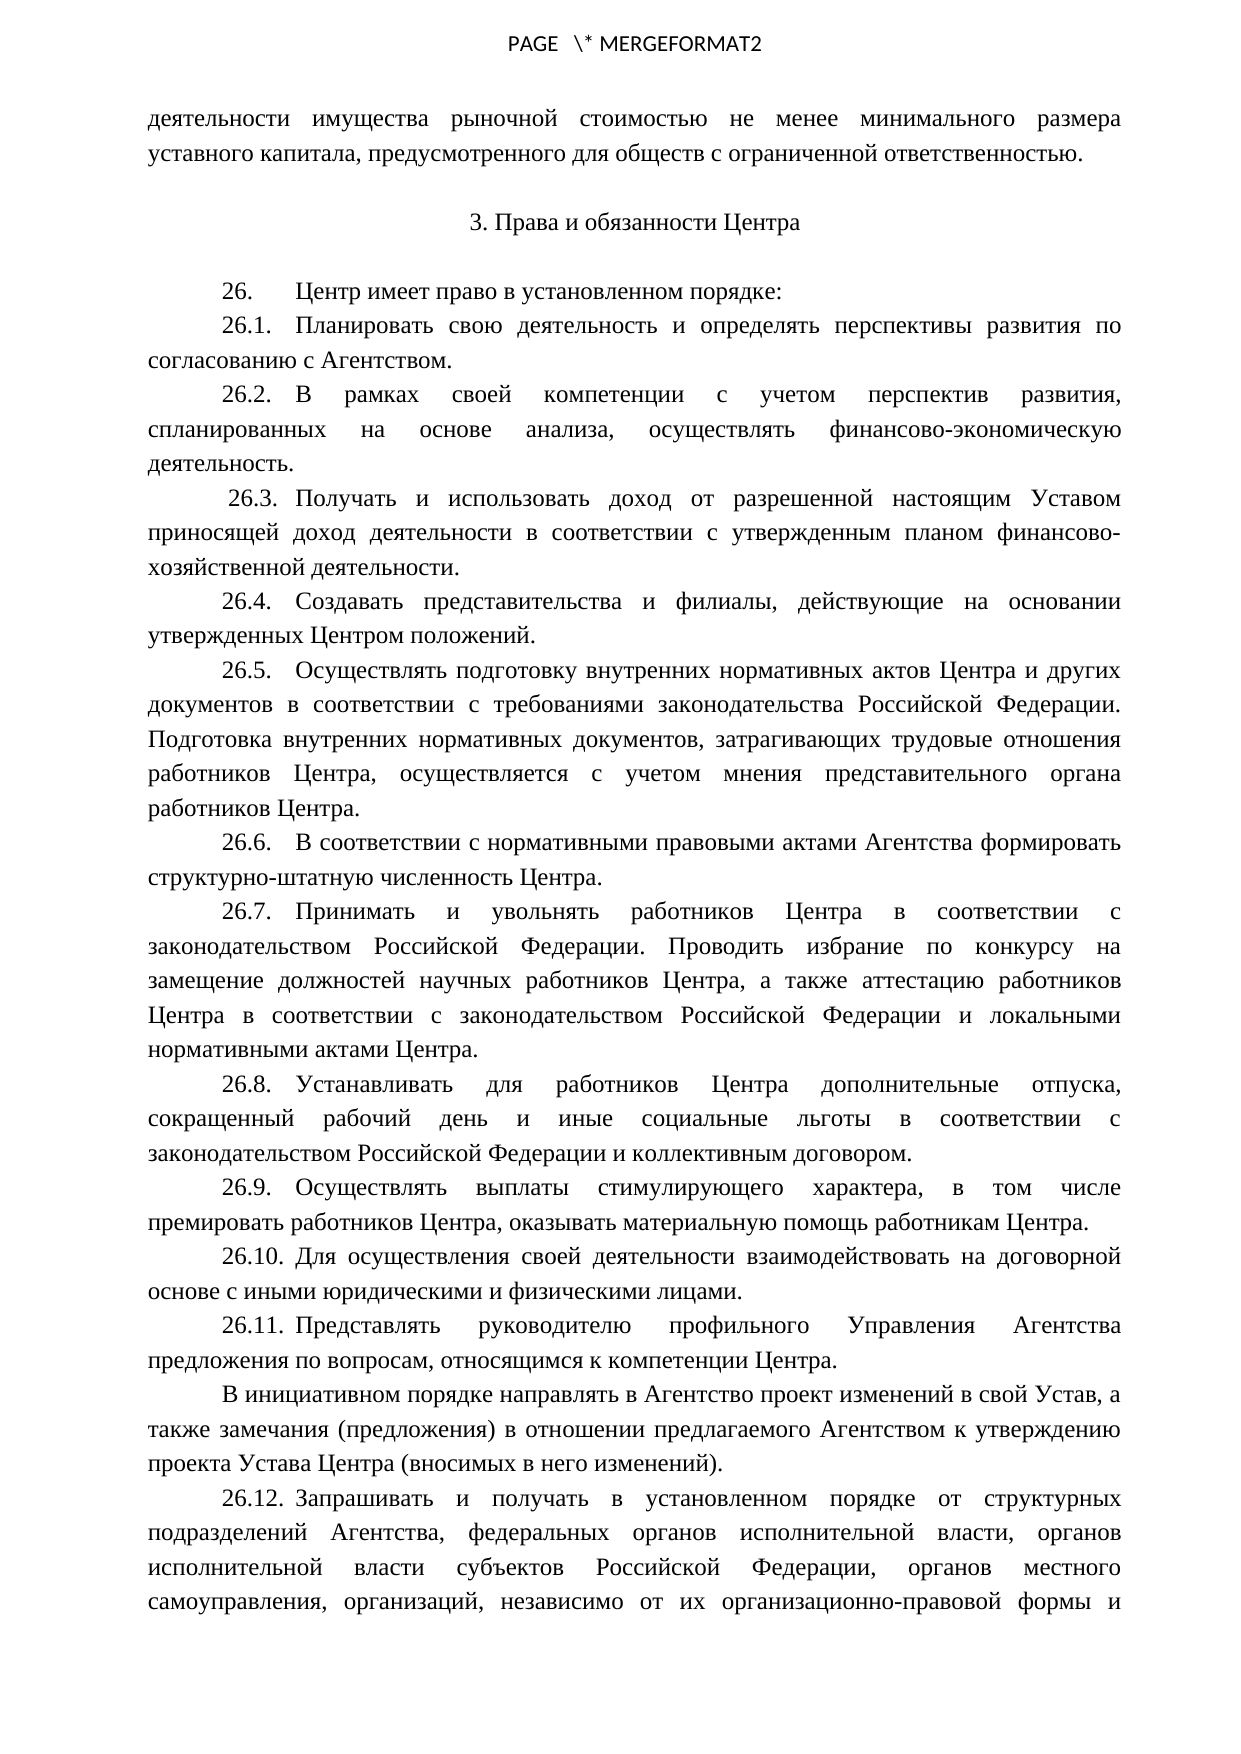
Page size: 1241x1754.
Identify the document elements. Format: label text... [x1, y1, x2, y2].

text 26.5. Осуществлять подготовку внутренних нормативных актов Центра и других документов в соответствии с требованиями законодательства Российской Федерации. Подготовка внутренних нормативных документов, затрагивающих трудовые отношения работников Центра, осуществляется с учетом мнения представительного органа работников Центра. [148, 655, 1122, 822]
text 26.3. Получать и использовать доход от разрешенной настоящим Уставом приносящей доход деятельности в соответствии с утвержденным планом финансово-хозяйственной деятельности. [148, 483, 1122, 580]
text 26.2. В рамках своей компетенции с учетом перспектив развития, спланированных на основе анализа, осуществлять финансово-экономическую деятельность. [148, 379, 1122, 477]
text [148, 1483, 1122, 1615]
text 26.9. Осуществлять выплаты стимулирующего характера, в том числе премировать работников Центра, оказывать материальную помощь работникам Центра. [148, 1172, 1122, 1236]
text В инициативном порядке направлять в Агентство проект изменений в свой Устав, а также замечания (предложения) в отношении предлагаемого Агентством к утверждению проекта Устава Центра (вносимых в него изменений). [148, 1379, 1122, 1477]
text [148, 103, 1122, 167]
text 26.11. Представлять руководителю профильного Управления Агентства предложения по вопросам, относящимся к компетенции Центра. [148, 1310, 1122, 1373]
text 3. Права и обязанности Центра [148, 207, 1122, 236]
text 26.6. В соответствии с нормативными правовыми актами Агентства формировать структурно-штатную численность Центра. [148, 827, 1122, 891]
text 26.10. Для осуществления своей деятельности взаимодействовать на договорной основе с иными юридическими и физическими лицами. [148, 1241, 1122, 1304]
text 26. Центр имеет право в установленном порядке: [148, 276, 1122, 304]
text 26.8. Устанавливать для работников Центра дополнительные отпуска, сокращенный рабочий день и иные социальные льготы в соответствии с законодательством Российской Федерации и коллективным договором. [148, 1069, 1122, 1167]
text 26.4. Создавать представительства и филиалы, действующие на основании утвержденных Центром положений. [148, 586, 1122, 649]
text 26.7. Принимать и увольнять работников Центра в соответствии с законодательством Российской Федерации. Проводить избрание по конкурсу на замещение должностей научных работников Центра, а также аттестацию работников Центра в соответствии с законодательством Российской Федерации и локальными нормативными актами Центра. [148, 896, 1122, 1063]
text 26.1. Планировать свою деятельность и определять перспективы развития по согласованию с Агентством. [148, 310, 1122, 373]
